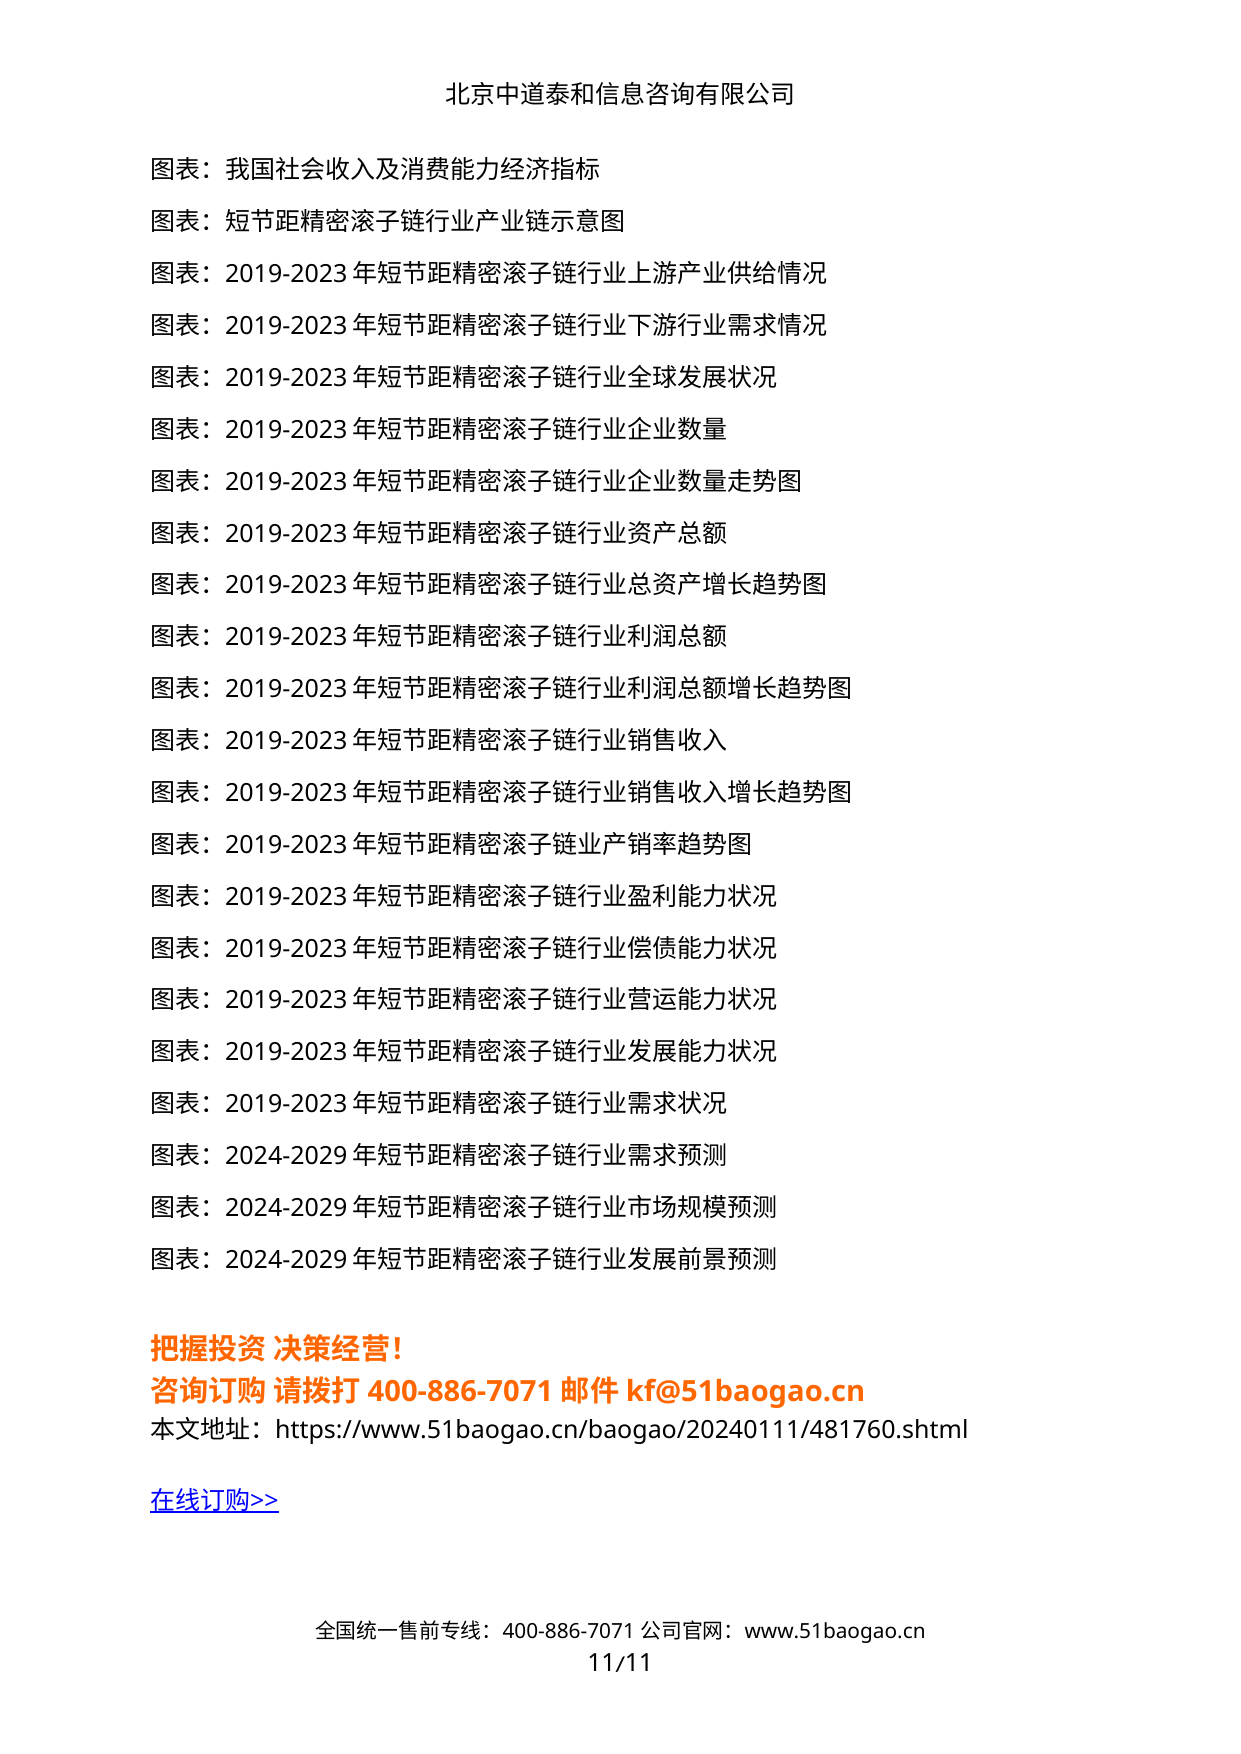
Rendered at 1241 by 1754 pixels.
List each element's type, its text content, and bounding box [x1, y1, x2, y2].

text 把握投资 决策经营！咨询订购 请拨打 400-886-7071 邮件 kf@51baogao.cn本文地址：https://www.51baogao.cn/baogao/20240111/481760.shtml [150, 1291, 1090, 1446]
text 图表：短节距精密滚子链行业产业链示意图 [150, 202, 1090, 238]
text 图表：2019-2023年短节距精密滚子链行业资产总额 [150, 513, 1090, 549]
text 图表：2019-2023年短节距精密滚子链行业全球发展状况 [150, 357, 1090, 394]
text 图表：2019-2023年短节距精密滚子链行业盈利能力状况 [150, 876, 1090, 912]
text 在线订购>> [150, 1446, 1090, 1517]
text 图表：2019-2023年短节距精密滚子链行业利润总额增长趋势图 [150, 669, 1090, 705]
text 图表：2024-2029年短节距精密滚子链行业市场规模预测 [150, 1187, 1090, 1224]
text 图表：2019-2023年短节距精密滚子链行业销售收入增长趋势图 [150, 772, 1090, 809]
text 图表：2019-2023年短节距精密滚子链行业偿债能力状况 [150, 928, 1090, 964]
text 图表：2019-2023年短节距精密滚子链行业利润总额 [150, 617, 1090, 653]
text 图表：我国社会收入及消费能力经济指标 [150, 150, 1090, 186]
text 图表：2019-2023年短节距精密滚子链行业企业数量走势图 [150, 461, 1090, 497]
text 图表：2019-2023年短节距精密滚子链行业营运能力状况 [150, 980, 1090, 1016]
text 图表：2019-2023年短节距精密滚子链行业发展能力状况 [150, 1032, 1090, 1068]
text 图表：2019-2023年短节距精密滚子链行业销售收入 [150, 721, 1090, 757]
text 图表：2019-2023年短节距精密滚子链行业企业数量 [150, 409, 1090, 446]
text 图表：2019-2023年短节距精密滚子链行业下游行业需求情况 [150, 306, 1090, 342]
text 图表：2019-2023年短节距精密滚子链业产销率趋势图 [150, 824, 1090, 861]
text 图表：2019-2023年短节距精密滚子链行业上游产业供给情况 [150, 254, 1090, 290]
text 图表：2019-2023年短节距精密滚子链行业总资产增长趋势图 [150, 565, 1090, 601]
text 图表：2024-2029年短节距精密滚子链行业需求预测 [150, 1136, 1090, 1172]
text 图表：2024-2029年短节距精密滚子链行业发展前景预测 [150, 1239, 1090, 1276]
text 图表：2019-2023年短节距精密滚子链行业需求状况 [150, 1084, 1090, 1120]
